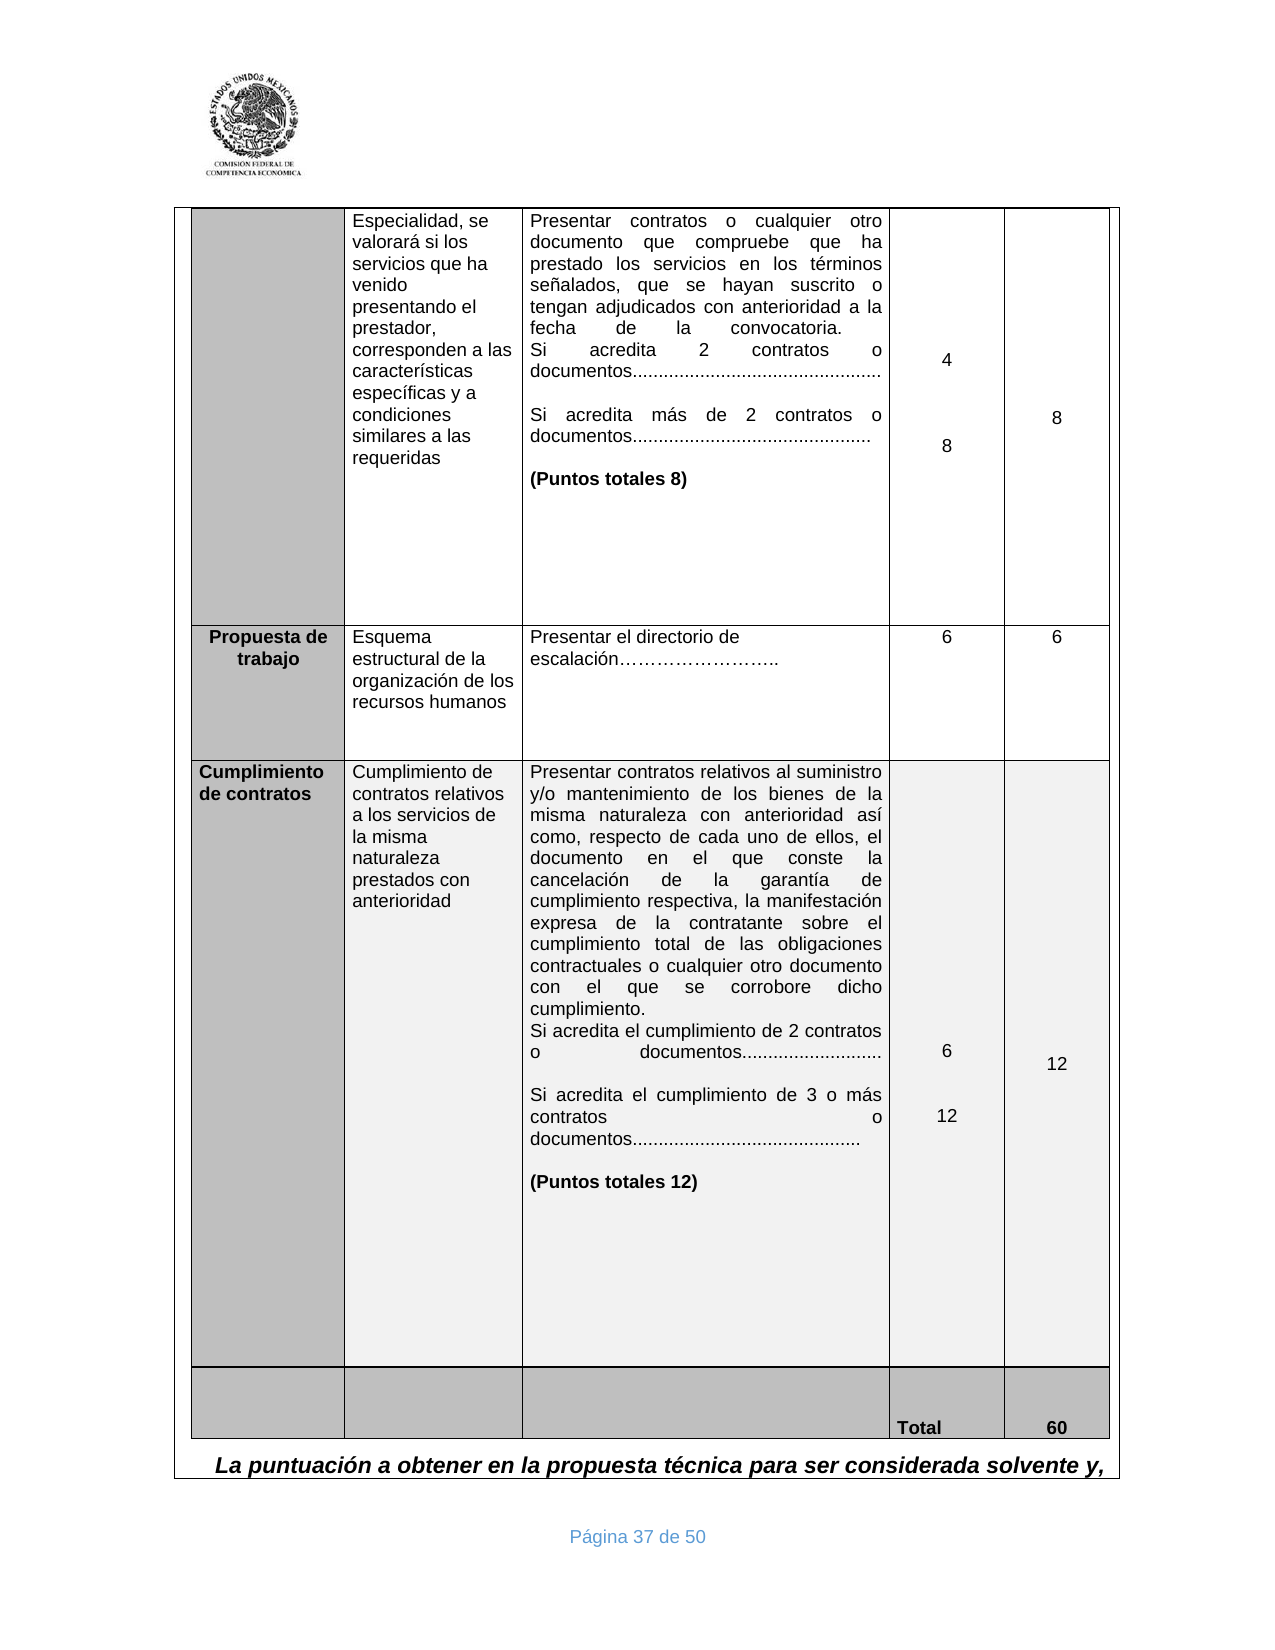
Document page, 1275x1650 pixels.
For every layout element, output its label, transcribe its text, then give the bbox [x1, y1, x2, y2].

picture [188, 73, 322, 179]
